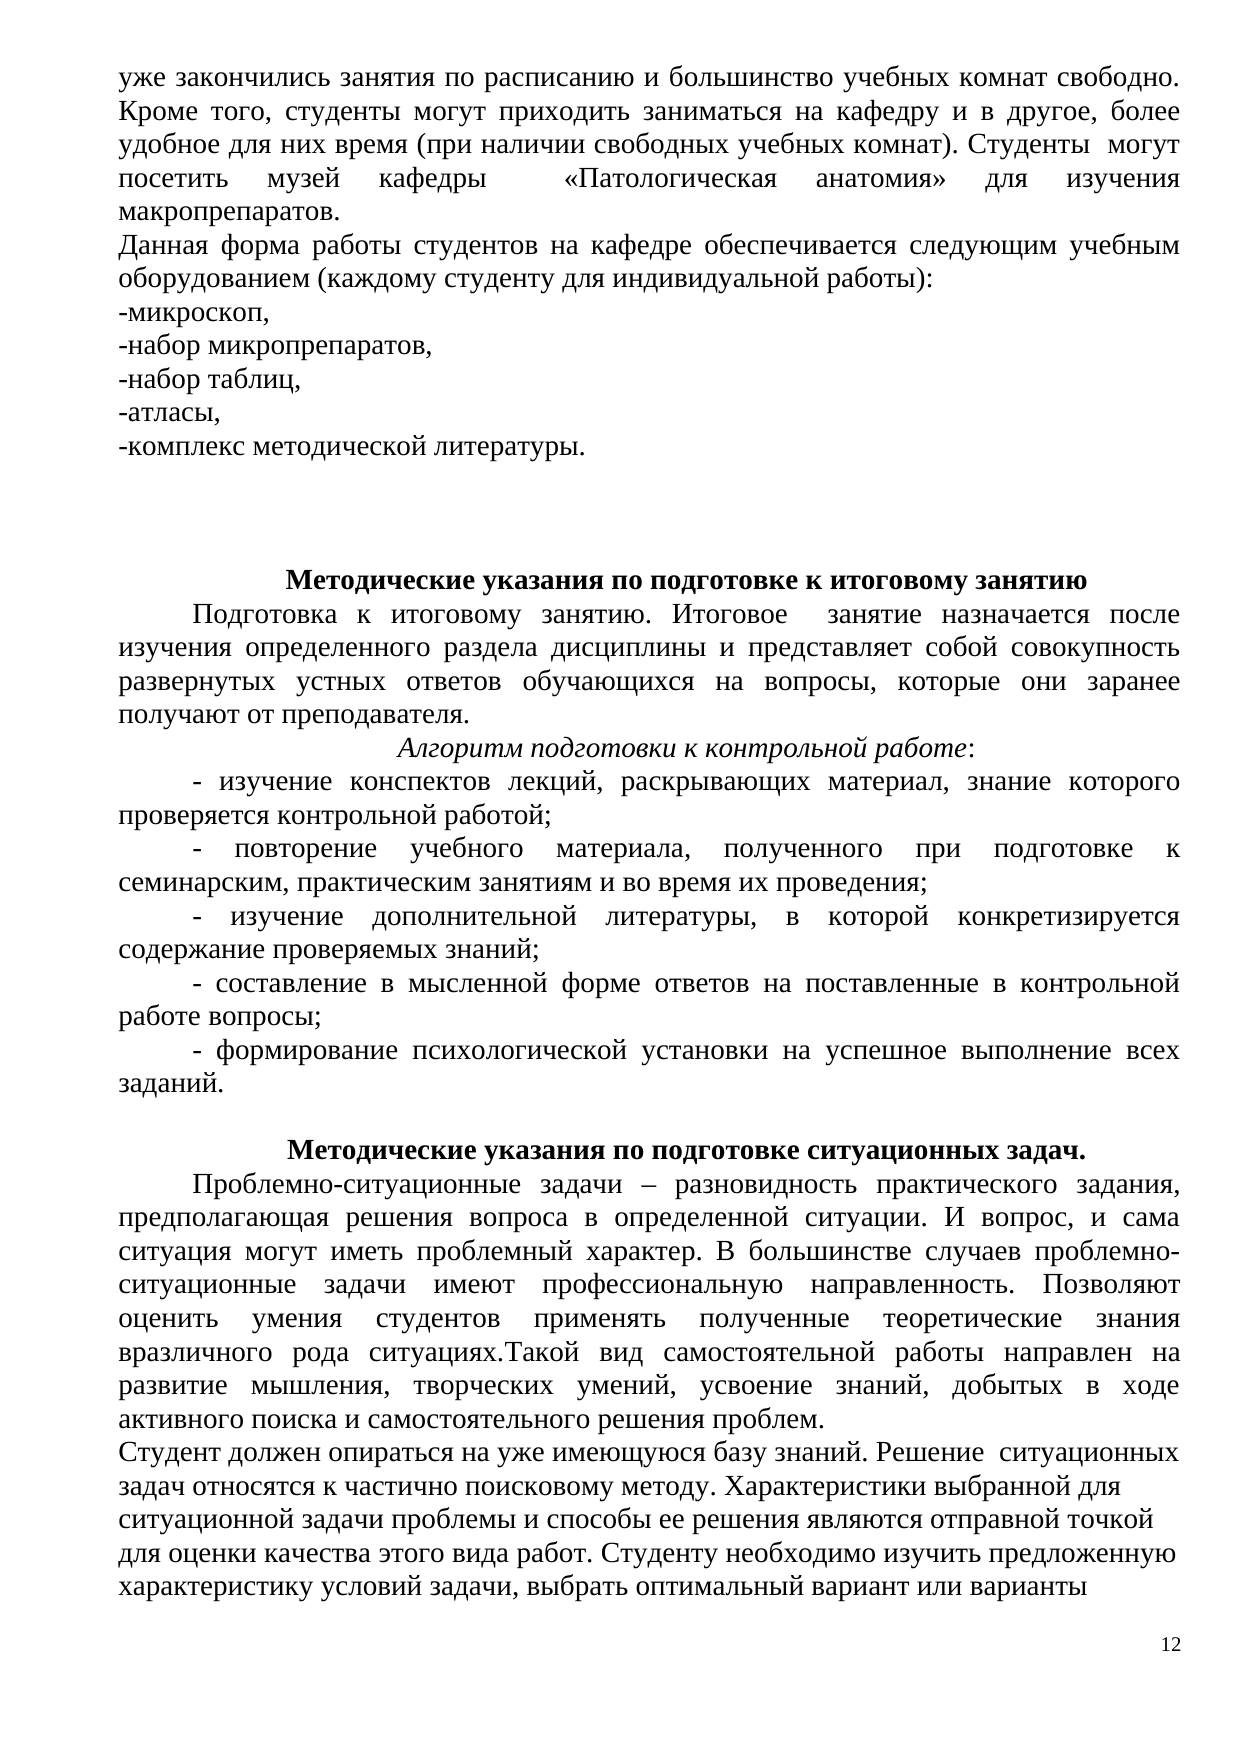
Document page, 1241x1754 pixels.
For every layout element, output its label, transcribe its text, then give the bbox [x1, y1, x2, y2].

text - изучение дополнительной литературы, в которой конкретизируется содержание проверяемых знаний; [118, 898, 1181, 965]
text -микроскоп, [118, 294, 1181, 327]
text Методические указания по подготовке к итоговому занятию [118, 562, 1181, 596]
text - составление в мысленной форме ответов на поставленные в контрольной работе вопросы; [118, 965, 1181, 1032]
text Подготовка к итоговому занятию. Итоговое занятие назначается после изучения определенного раздела дисциплины и представляет собой совокупность развернутых устных ответов обучающихся на вопросы, которые они заранее получают от преподавателя. [118, 596, 1181, 730]
text -набор микропрепаратов, [118, 327, 1181, 361]
text -атласы, [118, 394, 1181, 428]
text - повторение учебного материала, полученного при подготовке к семинарским, практическим занятиям и во время их проведения; [118, 831, 1181, 898]
text -комплекс методической литературы. [118, 428, 1181, 462]
text Данная форма работы студентов на кафедре обеспечивается следующим учебным оборудованием (каждому студенту для индивидуальной работы): [118, 227, 1181, 294]
text Методические указания по подготовке ситуационных задач. [118, 1132, 1181, 1166]
text - формирование психологической установки на успешное выполнение всех заданий. [118, 1032, 1181, 1099]
text -набор таблиц, [118, 361, 1181, 394]
text - изучение конспектов лекций, раскрывающих материал, знание которого проверяется контрольной работой; [118, 763, 1181, 831]
text Алгоритм подготовки к контрольной работе: [118, 730, 1181, 763]
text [118, 1434, 1181, 1602]
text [118, 59, 1181, 227]
text Проблемно-ситуационные задачи – разновидность практического задания, предполагающая решения вопроса в определенной ситуации. И вопрос, и сама ситуация могут иметь проблемный характер. В большинстве случаев проблемно-ситуационные задачи имеют профессиональную направленность. Позволяют оценить умения студентов применять полученные теоретические знания вразличного рода ситуациях.Такой вид самостоятельной работы направлен на развитие мышления, творческих умений, усвоение знаний, добытых в ходе активного поиска и самостоятельного решения проблем. [118, 1166, 1181, 1434]
